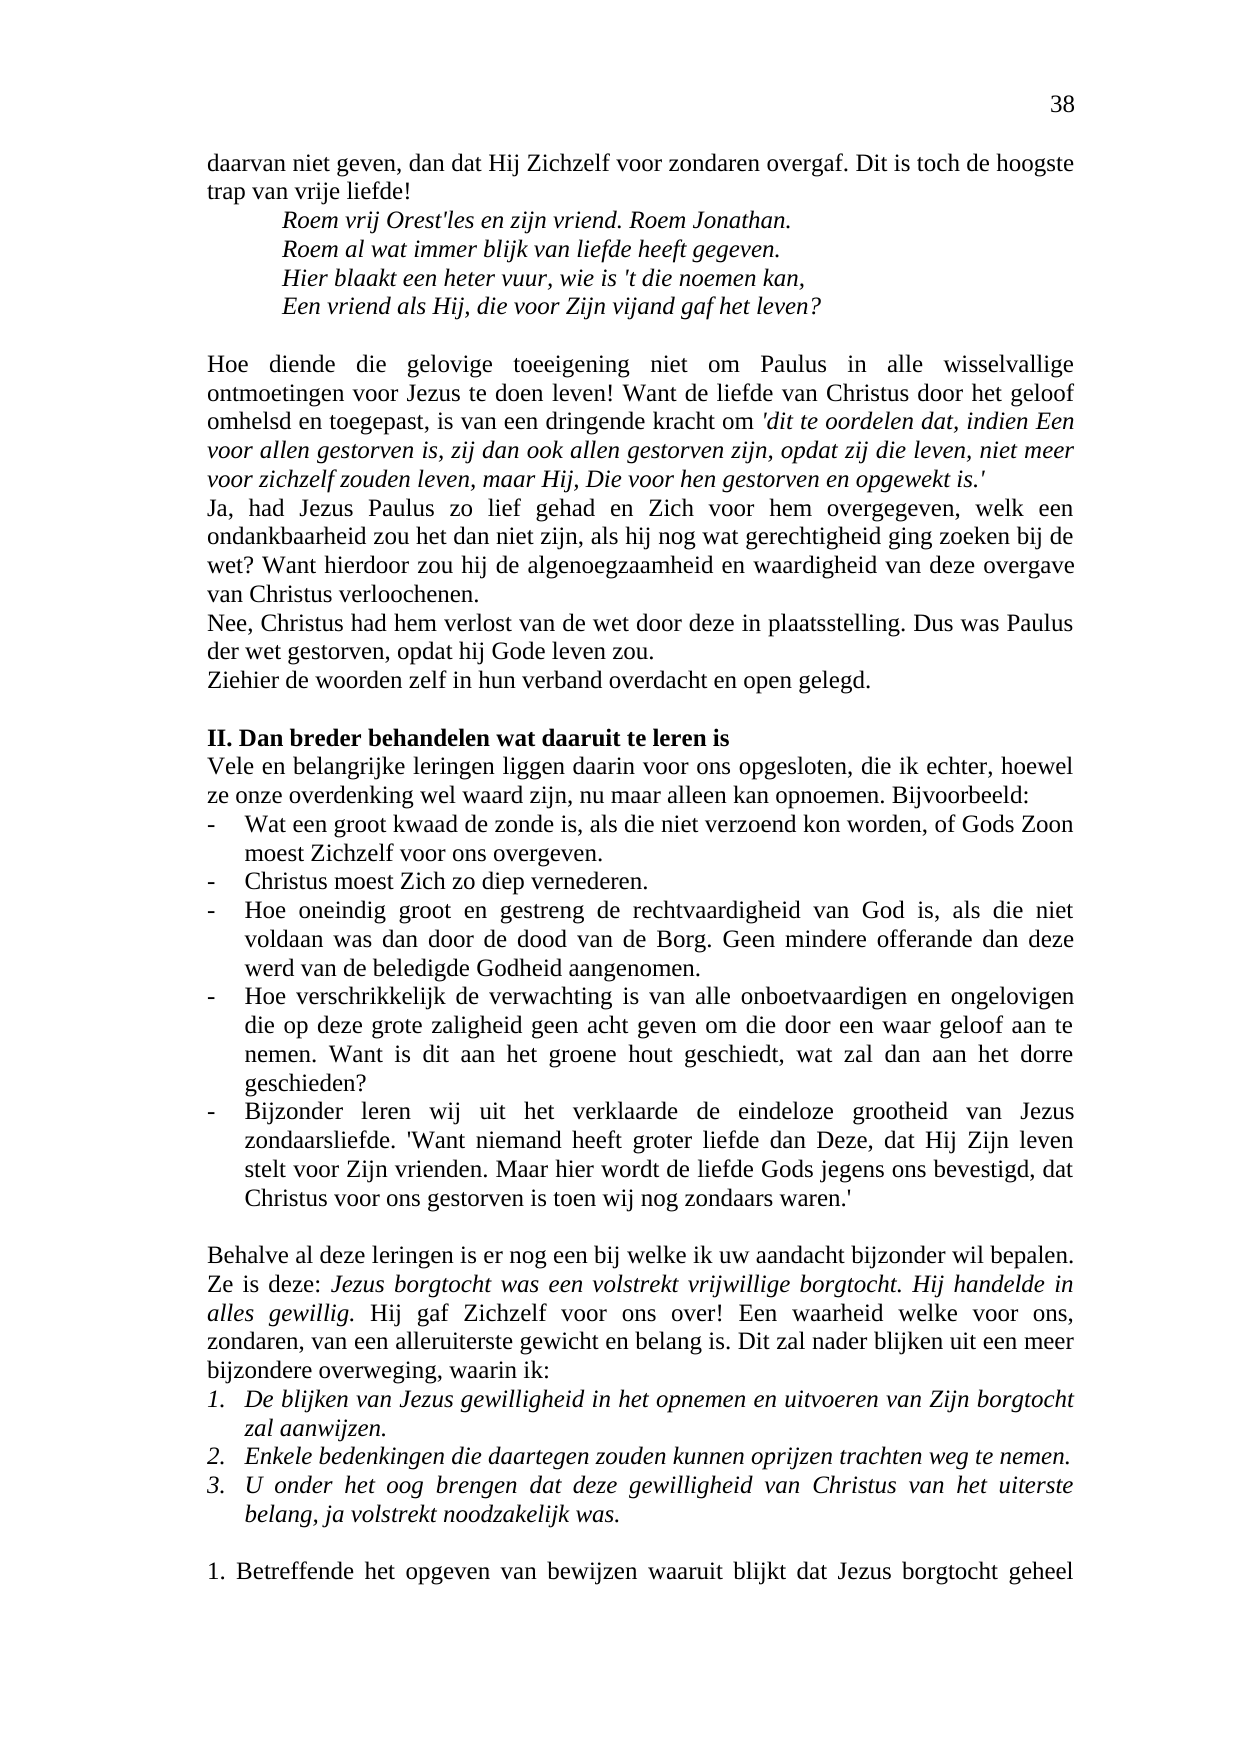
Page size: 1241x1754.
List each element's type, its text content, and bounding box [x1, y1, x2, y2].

list Wat een groot kwaad de zonde is, als die niet verzoend kon worden, of Gods Zoon moest Zichzelf voor ons overgeven. [207, 809, 1075, 866]
text Nee, Christus had hem verlost van de wet door deze in plaatsstelling. Dus was Paulus der wet gestorven, opdat hij Gode leven zou. [207, 608, 1075, 665]
list Christus moest Zich zo diep vernederen. [207, 866, 1075, 895]
text Vele en belangrijke leringen liggen daarin voor ons opgesloten, die ik echter, hoewel ze onze overdenking wel waard zijn, nu maar alleen kan opnoemen. Bijvoorbeeld: [207, 751, 1075, 809]
list Hoe verschrikkelijk de verwachting is van alle onboetvaardigen en ongelovigen die op deze grote zaligheid geen acht geven om die door een waar geloof aan te nemen. Want is dit aan het groene hout geschiedt, wat zal dan aan het dorre geschieden? [207, 981, 1075, 1096]
text Ziehier de woorden zelf in hun verband overdacht en open gelegd. [207, 665, 1075, 694]
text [207, 148, 1075, 205]
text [207, 1556, 1075, 1585]
text Ja, had Jezus Paulus zo lief gehad en Zich voor hem overgegeven, welk een ondankbaarheid zou het dan niet zijn, als hij nog wat gerechtigheid ging zoeken bij de wet? Want hierdoor zou hij de algenoegzaamheid en waardigheid van deze overgave van Christus verloochenen. [207, 493, 1075, 608]
text Behalve al deze leringen is er nog een bij welke ik uw aandacht bijzonder wil bepalen. Ze is deze: Jezus borgtocht was een volstrekt vrijwillige borgtocht. Hij handelde in alles gewillig. Hij gaf Zichzelf voor ons over! Een waarheid welke voor ons, zondaren, van een alleruiterste gewicht en belang is. Dit zal nader blijken uit een meer bijzondere overweging, waarin ik: [207, 1240, 1075, 1384]
list De blijken van Jezus gewilligheid in het opnemen en uitvoeren van Zijn borgtocht zal aanwijzen. [207, 1384, 1075, 1441]
text II. Dan breder behandelen wat daaruit te leren is [207, 723, 1075, 751]
list Hoe oneindig groot en gestreng de rechtvaardigheid van God is, als die niet voldaan was dan door de dood van de Borg. Geen mindere offerande dan deze werd van de beledigde Godheid aangenomen. [207, 895, 1075, 981]
text Hier blaakt een heter vuur, wie is 't die noemen kan, [282, 263, 1075, 291]
list Bijzonder leren wij uit het verklaarde de eindeloze grootheid van Jezus zondaarsliefde. 'Want niemand heeft groter liefde dan Deze, dat Hij Zijn leven stelt voor Zijn vrienden. Maar hier wordt de liefde Gods jegens ons bevestigd, dat Christus voor ons gestorven is toen wij nog zondaars waren.' [207, 1096, 1075, 1211]
text Hoe diende die gelovige toeeigening niet om Paulus in alle wisselvallige ontmoetingen voor Jezus te doen leven! Want de liefde van Christus door het geloof omhelsd en toegepast, is van een dringende kracht om 'dit te oordelen dat, indien Een voor allen gestorven is, zij dan ook allen gestorven zijn, opdat zij die leven, niet meer voor zichzelf zouden leven, maar Hij, Die voor hen gestorven en opgewekt is.' [207, 349, 1075, 493]
list Enkele bedenkingen die daartegen zouden kunnen oprijzen trachten weg te nemen. [207, 1441, 1075, 1470]
list U onder het oog brengen dat deze gewilligheid van Christus van het uiterste belang, ja volstrekt noodzakelijk was. [207, 1470, 1075, 1528]
text Roem al wat immer blijk van liefde heeft gegeven. [282, 234, 1075, 263]
text Een vriend als Hij, die voor Zijn vijand gaf het leven? [282, 291, 1075, 320]
text Roem vrij Orest'les en zijn vriend. Roem Jonathan. [282, 205, 1075, 234]
